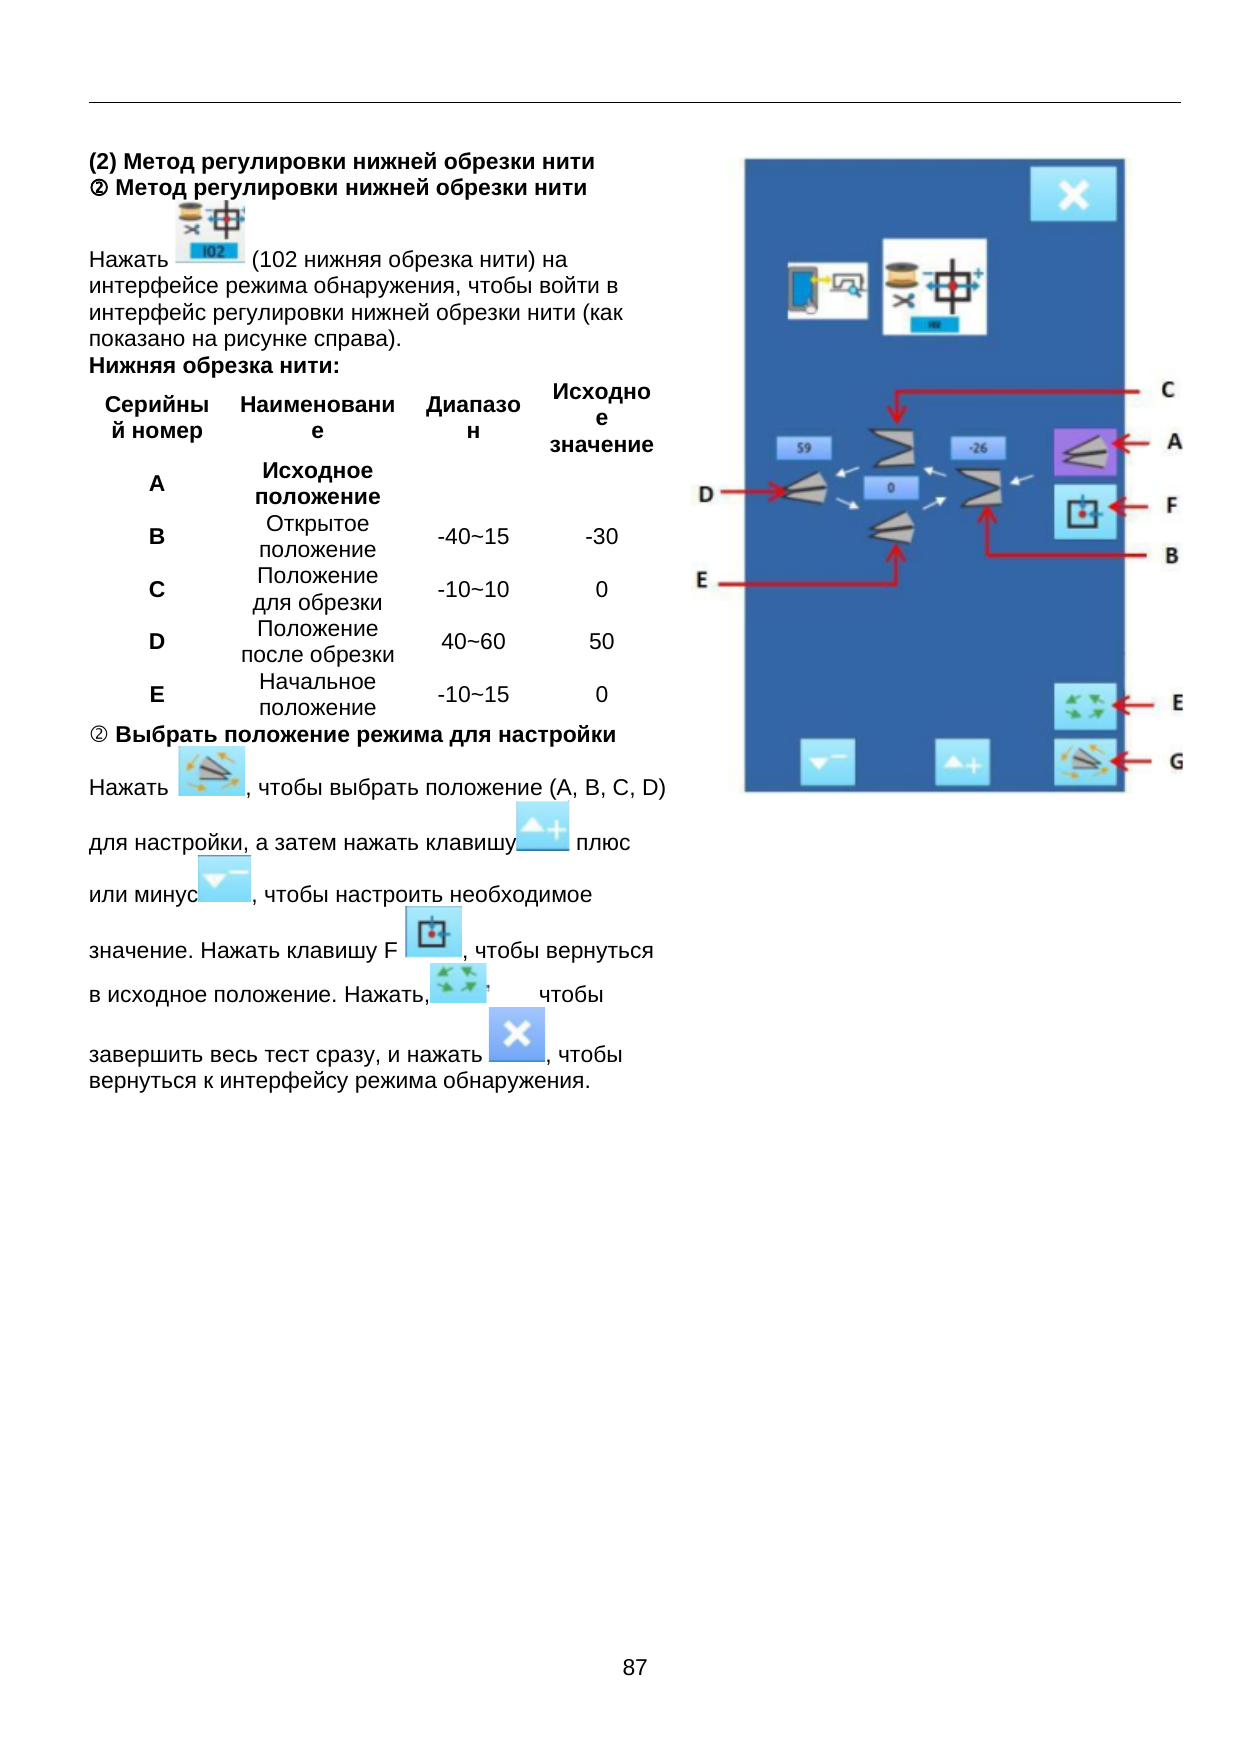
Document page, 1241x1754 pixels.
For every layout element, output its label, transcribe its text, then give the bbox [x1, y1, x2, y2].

picture [688, 147, 1193, 806]
picture [198, 855, 252, 902]
picture [404, 906, 462, 959]
table_cell (2) Метод регулировки нижней обрезки нити Метод регулировки нижней обрезки нити Нажать (102 нижняя обрезка нити) на интерфейсе режима обнаружения, чтобы войти в интерфейс регулировки нижней обрезки нити (как показано на рисунке справа). Нижняя обрезка нити: Выбрать положение режима для настройки Нажать , чтобы выбрать положение (А, В, C, D) для настройки, а затем нажать клавишу плюс или минус, чтобы настроить необходимое значение. Нажать клавишу F , чтобы вернуться в исходное положение. Нажать, чтобы завершить весь тест сразу, и нажать , чтобы вернуться к интерфейсу режима обнаружения. [78, 148, 678, 1093]
picture [430, 963, 490, 1003]
picture [174, 746, 246, 796]
picture [516, 800, 570, 851]
picture [174, 200, 246, 268]
picture [488, 1007, 546, 1062]
table_cell [678, 148, 1192, 1093]
